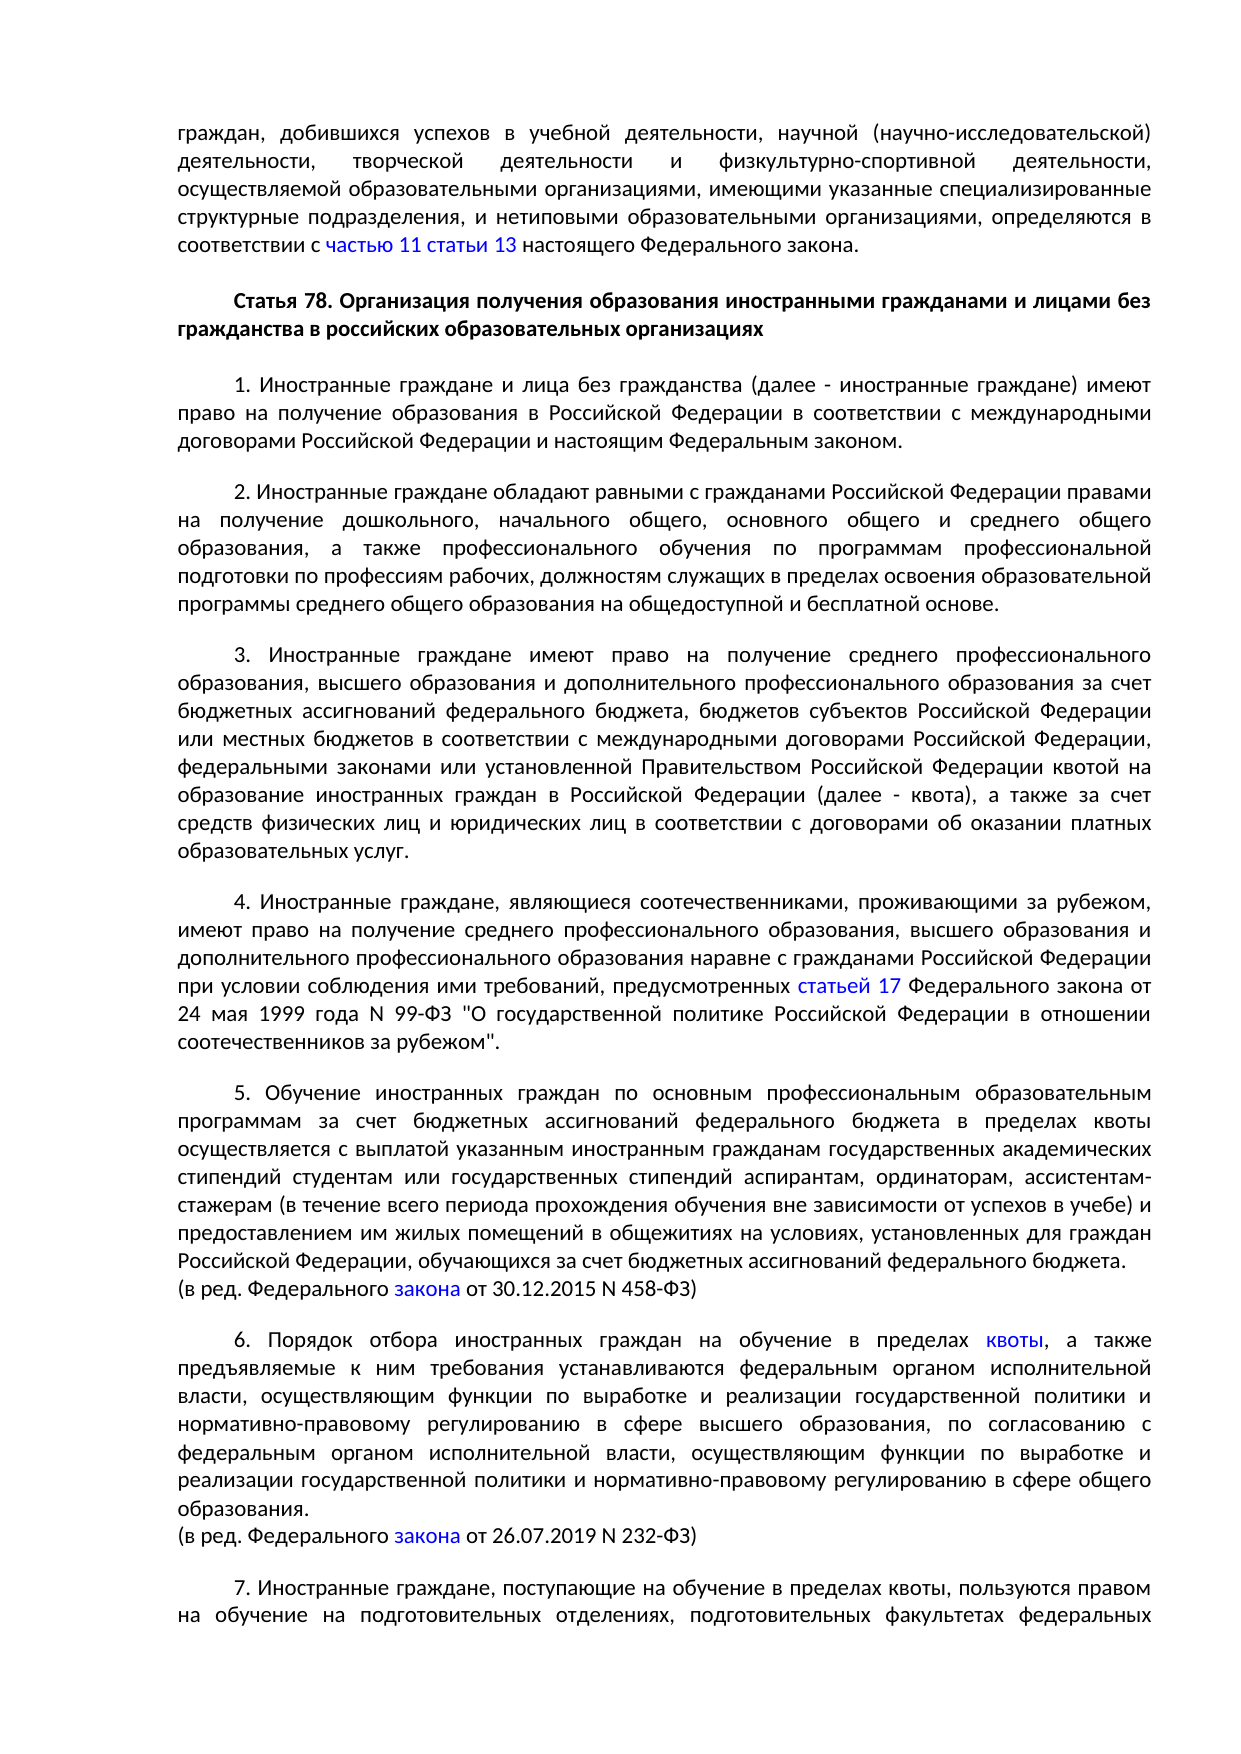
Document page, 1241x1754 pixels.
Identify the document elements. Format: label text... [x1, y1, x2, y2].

text (в ред. Федерального закона от 30.12.2015 N 458-ФЗ) [177, 1274, 1152, 1303]
text 6. Порядок отбора иностранных граждан на обучение в пределах квоты, а также предъявляемые к ним требования устанавливаются федеральным органом исполнительной власти, осуществляющим функции по выработке и реализации государственной политики и нормативно-правовому регулированию в сфере высшего образования, по согласованию с федеральным органом исполнительной власти, осуществляющим функции по выработке и реализации государственной политики и нормативно-правовому регулированию в сфере общего образования. [177, 1326, 1152, 1522]
title Статья 78. Организация получения образования иностранными гражданами и лицами без гражданства в российских образовательных организациях [177, 286, 1152, 342]
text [177, 1573, 1152, 1629]
text 3. Иностранные граждане имеют право на получение среднего профессионального образования, высшего образования и дополнительного профессионального образования за счет бюджетных ассигнований федерального бюджета, бюджетов субъектов Российской Федерации или местных бюджетов в соответствии с международными договорами Российской Федерации, федеральными законами или установленной Правительством Российской Федерации квотой на образование иностранных граждан в Российской Федерации (далее - квота), а также за счет средств физических лиц и юридических лиц в соответствии с договорами об оказании платных образовательных услуг. [177, 640, 1152, 864]
text 2. Иностранные граждане обладают равными с гражданами Российской Федерации правами на получение дошкольного, начального общего, основного общего и среднего общего образования, а также профессионального обучения по программам профессиональной подготовки по профессиям рабочих, должностям служащих в пределах освоения образовательной программы среднего общего образования на общедоступной и бесплатной основе. [177, 477, 1152, 617]
text 1. Иностранные граждане и лица без гражданства (далее - иностранные граждане) имеют право на получение образования в Российской Федерации в соответствии с международными договорами Российской Федерации и настоящим Федеральным законом. [177, 370, 1152, 454]
text (в ред. Федерального закона от 26.07.2019 N 232-ФЗ) [177, 1522, 1152, 1550]
text 5. Обучение иностранных граждан по основным профессиональным образовательным программам за счет бюджетных ассигнований федерального бюджета в пределах квоты осуществляется с выплатой указанным иностранным гражданам государственных академических стипендий студентам или государственных стипендий аспирантам, ординаторам, ассистентам-стажерам (в течение всего периода прохождения обучения вне зависимости от успехов в учебе) и предоставлением им жилых помещений в общежитиях на условиях, установленных для граждан Российской Федерации, обучающихся за счет бюджетных ассигнований федерального бюджета. [177, 1078, 1152, 1274]
text 4. Иностранные граждане, являющиеся соотечественниками, проживающими за рубежом, имеют право на получение среднего профессионального образования, высшего образования и дополнительного профессионального образования наравне с гражданами Российской Федерации при условии соблюдения ими требований, предусмотренных статьей 17 Федерального закона от 24 мая 1999 года N 99-ФЗ "О государственной политике Российской Федерации в отношении соотечественников за рубежом". [177, 887, 1152, 1056]
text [177, 118, 1152, 258]
